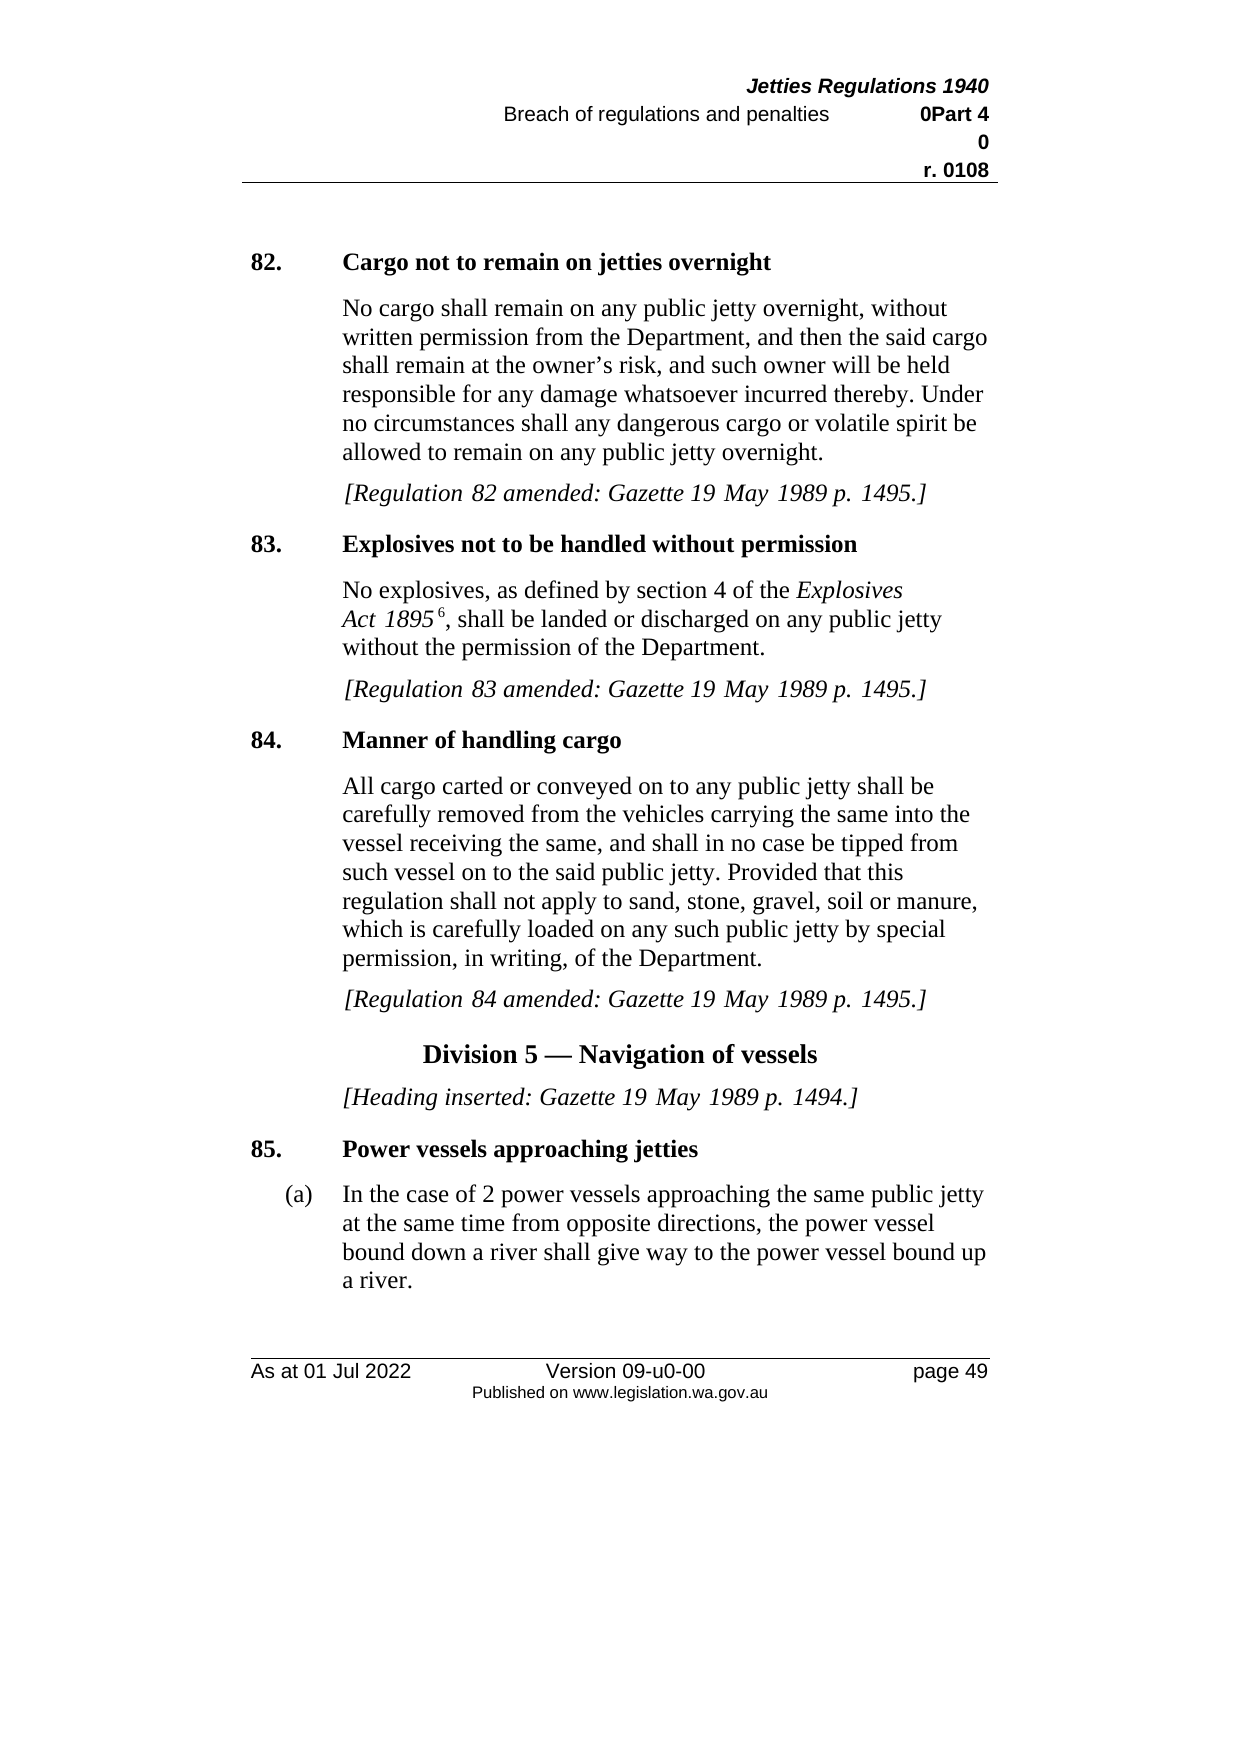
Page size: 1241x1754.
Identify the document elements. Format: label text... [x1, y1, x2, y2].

subtitle 85. Power vessels approaching jetties [251, 1134, 990, 1162]
text [Regulation 83 amended: Gazette 19 May 1989 p. 1495.] [251, 674, 990, 702]
text No explosives, as defined by section 4 of the Explosives Act 1895 6, shall be landed or discharged on any public jetty without the permission of the Department. [251, 575, 990, 661]
subtitle Division 5 — Navigation of vessels [251, 1038, 990, 1069]
text No cargo shall remain on any public jetty overnight, without written permission from the Department, and then the said cargo shall remain at the owner’s risk, and such owner will be held responsible for any damage whatsoever incurred thereby. Under no circumstances shall any dangerous cargo or volatile spirit be allowed to remain on any public jetty overnight. [251, 293, 990, 465]
subtitle 83. Explosives not to be handled without permission [251, 529, 990, 558]
subtitle 82. Cargo not to remain on jetties overnight [251, 247, 990, 276]
text [Regulation 84 amended: Gazette 19 May 1989 p. 1495.] [251, 984, 990, 1013]
subtitle [Heading inserted: Gazette 19 May 1989 p. 1494.] [251, 1082, 990, 1111]
text All cargo carted or conveyed on to any public jetty shall be carefully removed from the vehicles carrying the same into the vessel receiving the same, and shall in no case be tipped from such vessel on to the said public jetty. Provided that this regulation shall not apply to sand, stone, gravel, soil or manure, which is carefully loaded on any such public jetty by special permission, in writing, of the Department. [251, 771, 990, 972]
subtitle 84. Manner of handling cargo [251, 725, 990, 754]
text (a) In the case of 2 power vessels approaching the same public jetty at the same time from opposite directions, the power vessel bound down a river shall give way to the power vessel bound up a river. [251, 1179, 990, 1294]
text [Regulation 82 amended: Gazette 19 May 1989 p. 1495.] [251, 478, 990, 507]
